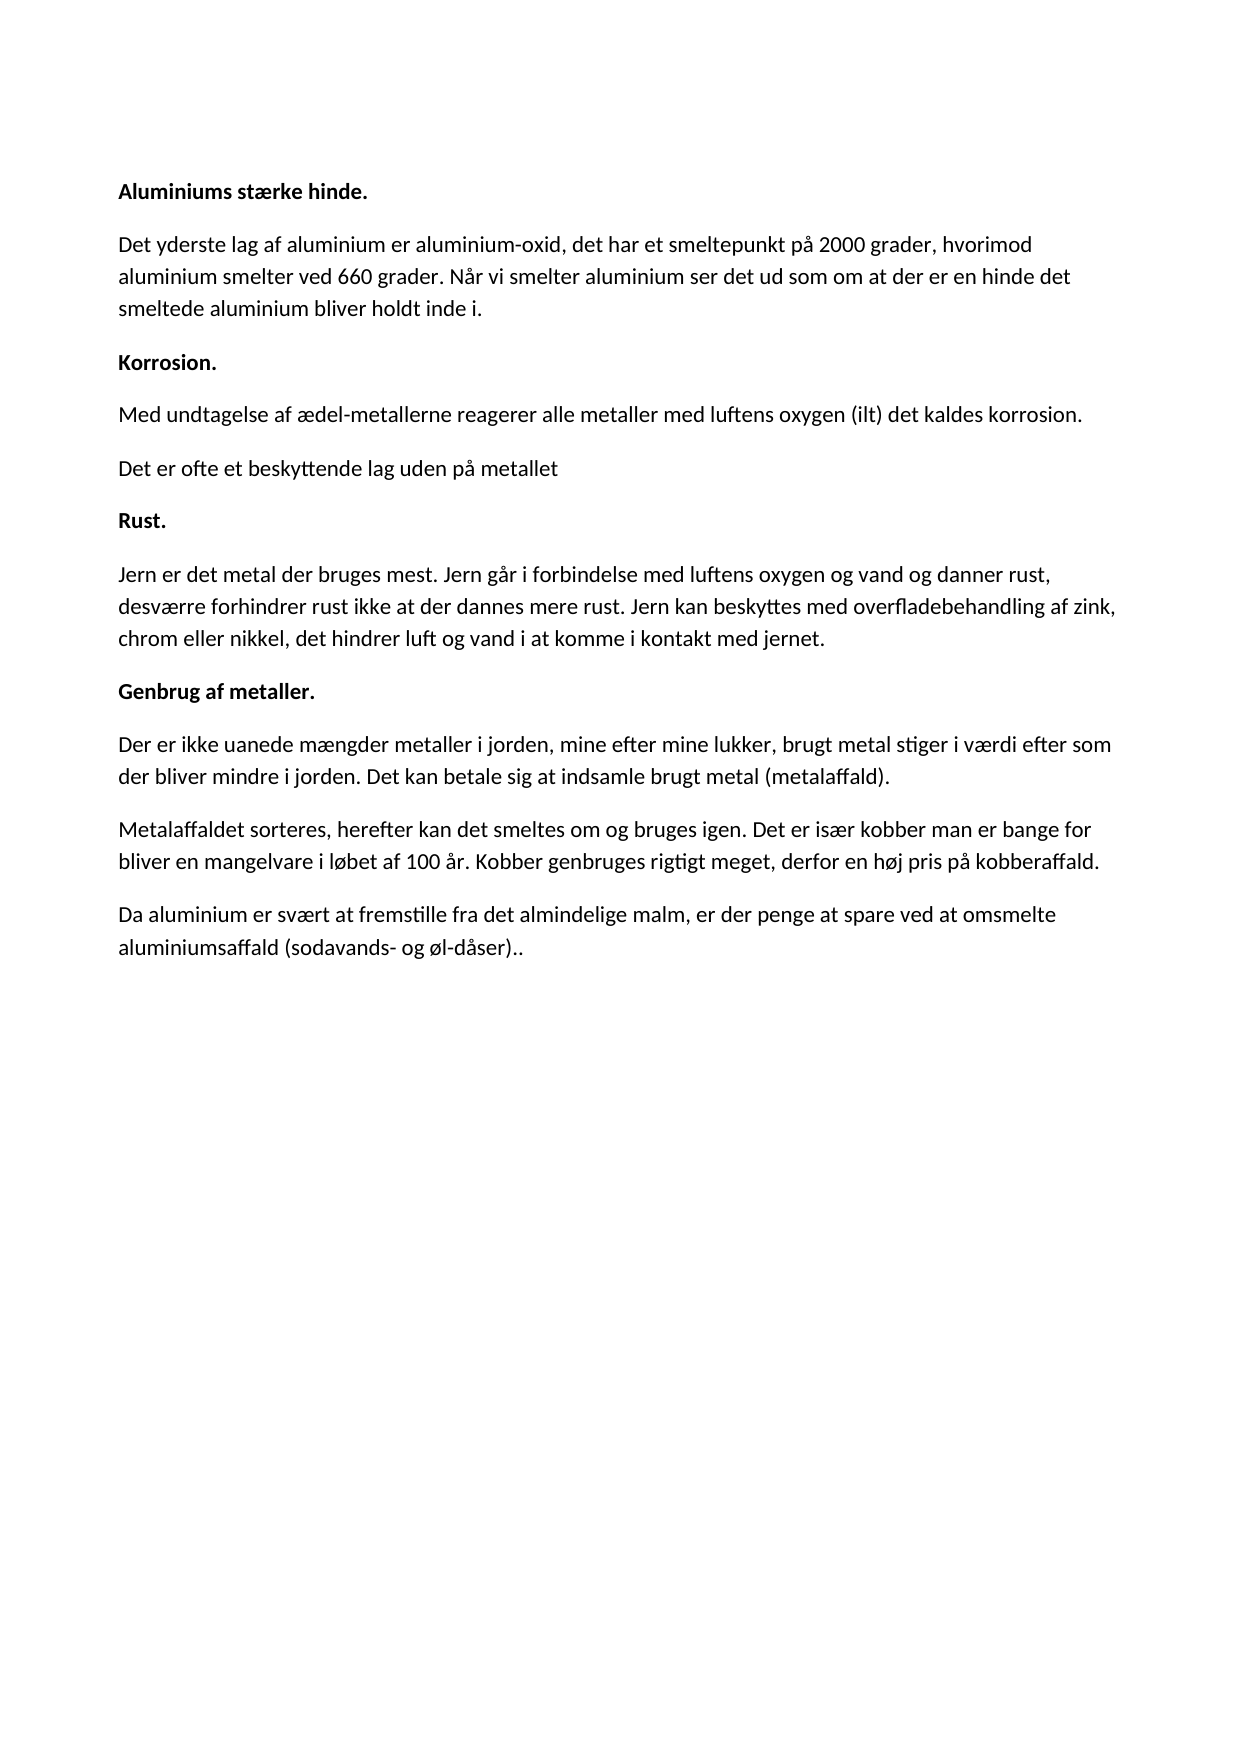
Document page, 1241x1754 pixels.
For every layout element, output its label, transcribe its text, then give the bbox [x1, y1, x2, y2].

text Der er ikke uanede mængder metaller i jorden, mine efter mine lukker, brugt metal stiger i værdi efter som der bliver mindre i jorden. Det kan betale sig at indsamle brugt metal (metalaffald). [118, 730, 1122, 790]
text Rust. [118, 507, 1122, 535]
text Da aluminium er svært at fremstille fra det almindelige malm, er der penge at spare ved at omsmelte aluminiumsaffald (sodavands- og øl-dåser).. [118, 901, 1122, 961]
text Med undtagelse af ædel-metallerne reagerer alle metaller med luftens oxygen (ilt) det kaldes korrosion. [118, 401, 1122, 429]
text Korrosion. [118, 348, 1122, 376]
text Det er ofte et beskyttende lag uden på metallet [118, 454, 1122, 482]
text Aluminiums stærke hinde. [118, 177, 1122, 205]
text Det yderste lag af aluminium er aluminium-oxid, det har et smeltepunkt på 2000 grader, hvorimod aluminium smelter ved 660 grader. Når vi smelter aluminium ser det ud som om at der er en hinde det smeltede aluminium bliver holdt inde i. [118, 230, 1122, 323]
text Genbrug af metaller. [118, 677, 1122, 705]
text Jern er det metal der bruges mest. Jern går i forbindelse med luftens oxygen og vand og danner rust, desværre forhindrer rust ikke at der dannes mere rust. Jern kan beskyttes med overfladebehandling af zink, chrom eller nikkel, det hindrer luft og vand i at komme i kontakt med jernet. [118, 560, 1122, 652]
text Metalaffaldet sorteres, herefter kan det smeltes om og bruges igen. Det er især kobber man er bange for bliver en mangelvare i løbet af 100 år. Kobber genbruges rigtigt meget, derfor en høj pris på kobberaffald. [118, 815, 1122, 876]
